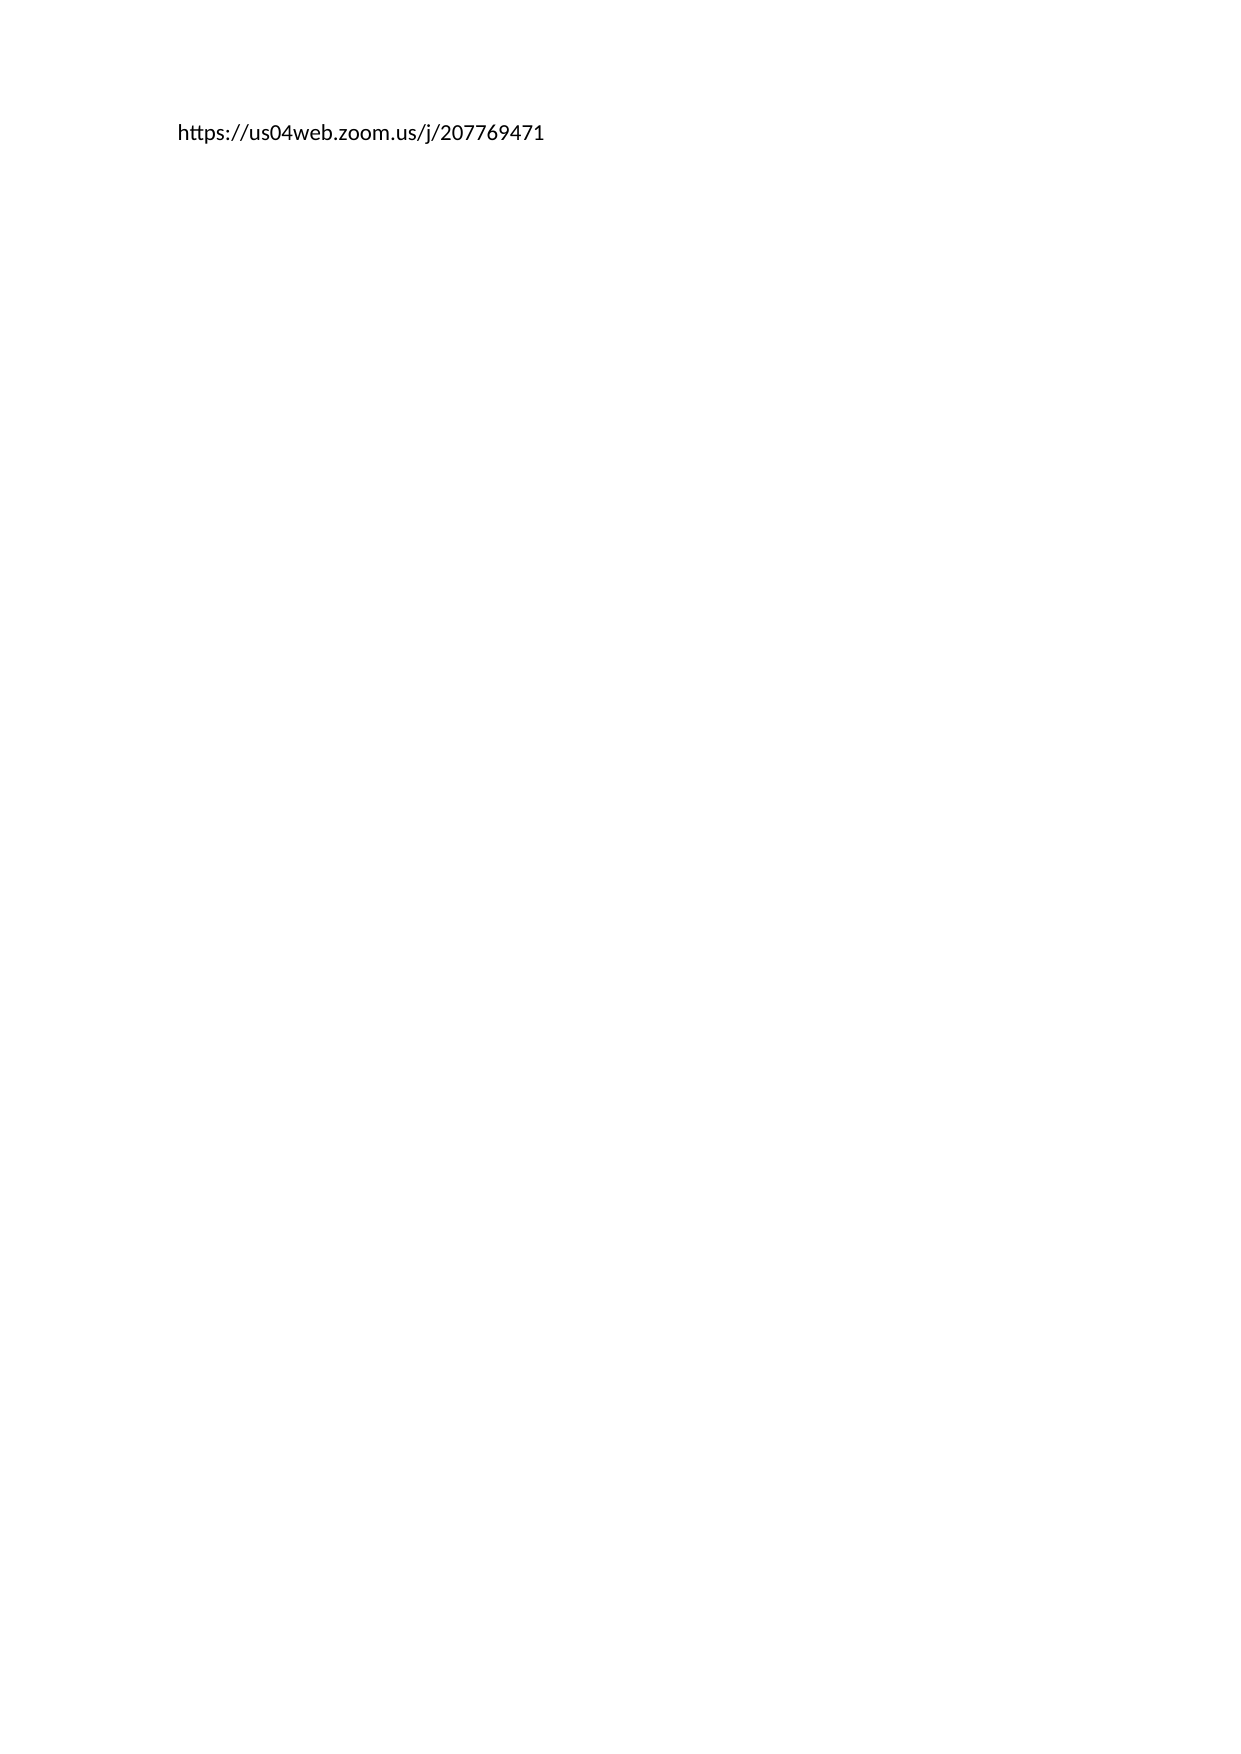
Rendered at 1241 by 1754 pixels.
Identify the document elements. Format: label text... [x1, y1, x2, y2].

text https://us04web.zoom.us/j/207769471 [177, 118, 1152, 146]
